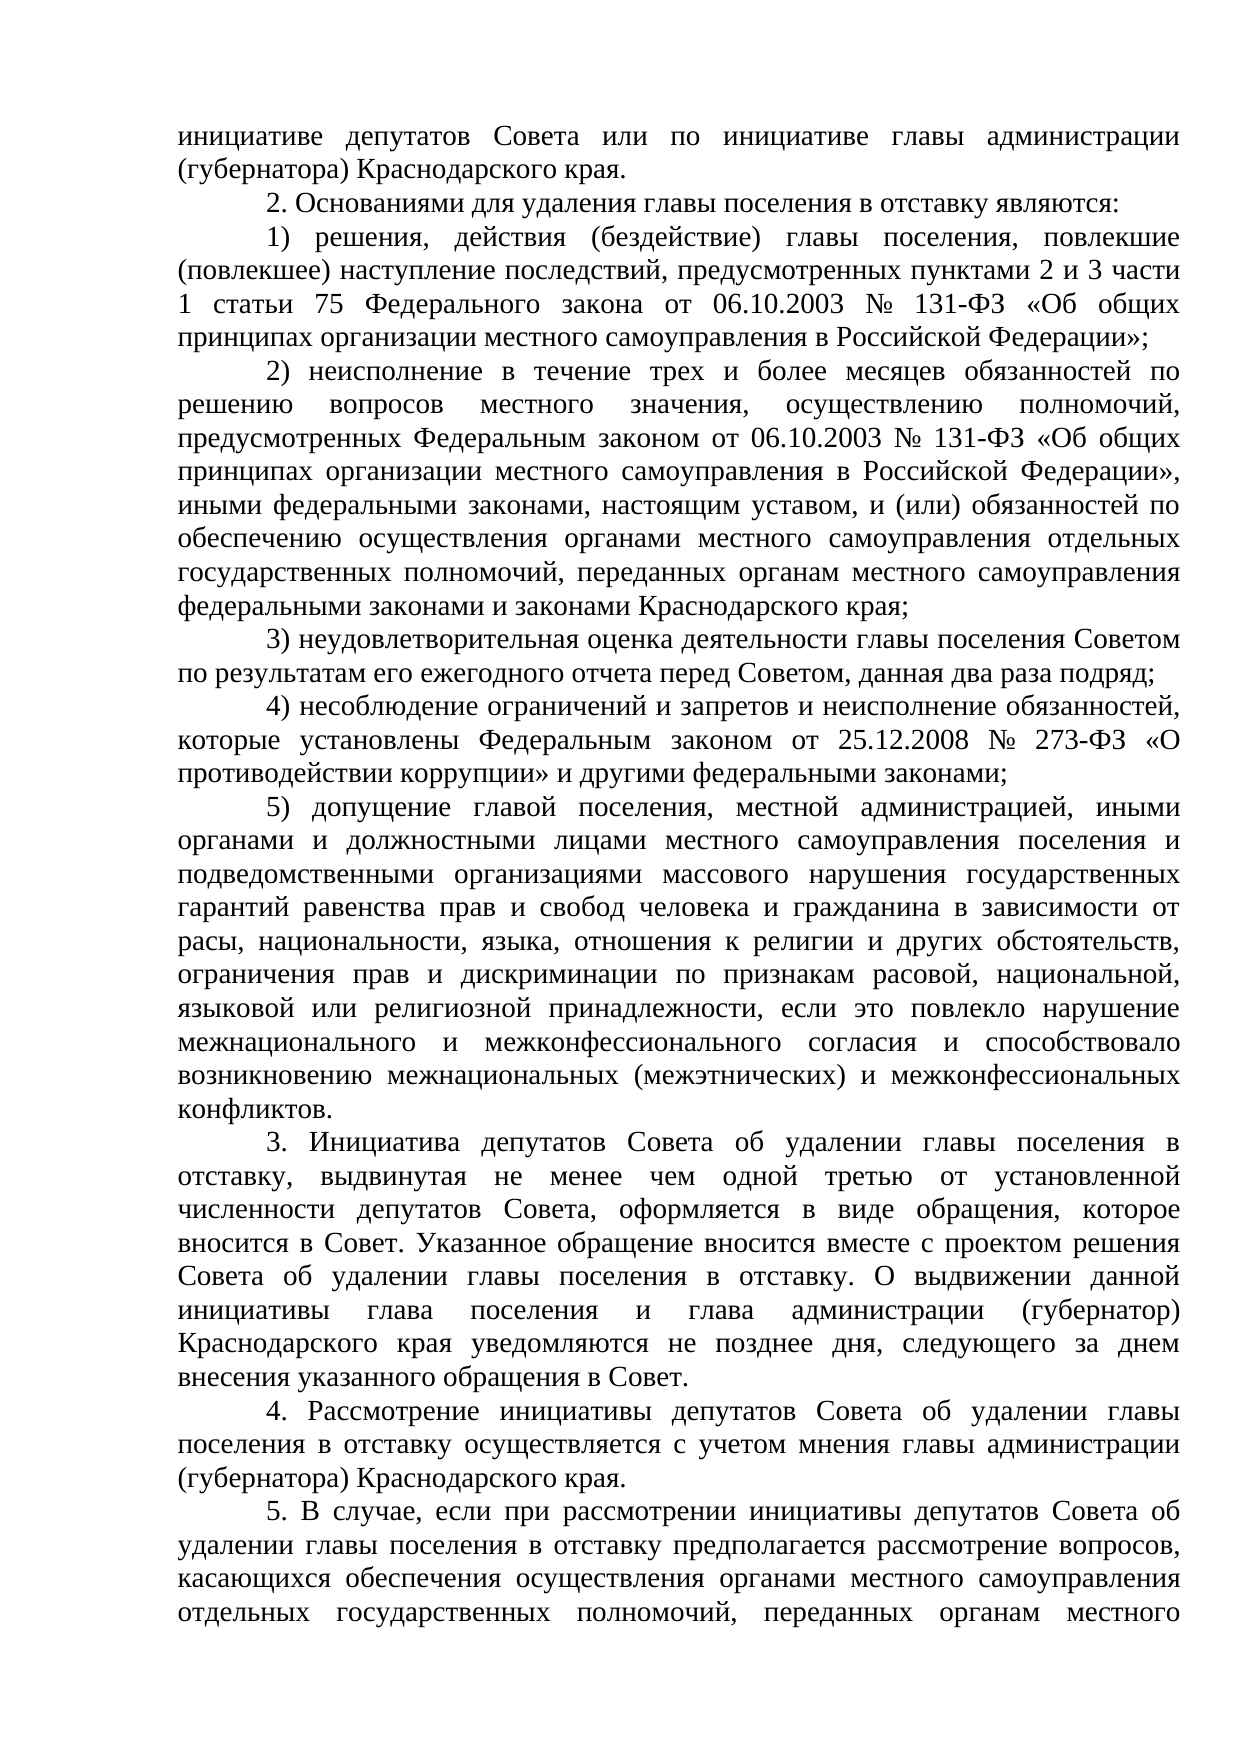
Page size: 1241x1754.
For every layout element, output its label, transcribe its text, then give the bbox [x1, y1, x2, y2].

text 4) несоблюдение ограничений и запретов и неисполнение обязанностей, которые установлены Федеральным законом от 25.12.2008 № 273-ФЗ «О противодействии коррупции» и другими федеральными законами; [177, 688, 1181, 789]
text 3. Инициатива депутатов Совета об удалении главы поселения в отставку, выдвинутая не менее чем одной третью от установленной численности депутатов Совета, оформляется в виде обращения, которое вносится в Совет. Указанное обращение вносится вместе с проектом решения Совета об удалении главы поселения в отставку. О выдвижении данной инициативы глава поселения и глава администрации (губернатор) Краснодарского края уведомляются не позднее дня, следующего за днем внесения указанного обращения в Совет. [177, 1124, 1181, 1393]
text 2) неисполнение в течение трех и более месяцев обязанностей по решению вопросов местного значения, осуществлению полномочий, предусмотренных Федеральным законом от 06.10.2003 № 131-ФЗ «Об общих принципах организации местного самоуправления в Российской Федерации», иными федеральными законами, настоящим уставом, и (или) обязанностей по обеспечению осуществления органами местного самоуправления отдельных государственных полномочий, переданных органам местного самоуправления федеральными законами и законами Краснодарского края; [177, 353, 1181, 621]
text 5) допущение главой поселения, местной администрацией, иными органами и должностными лицами местного самоуправления поселения и подведомственными организациями массового нарушения государственных гарантий равенства прав и свобод человека и гражданина в зависимости от расы, национальности, языка, отношения к религии и других обстоятельств, ограничения прав и дискриминации по признакам расовой, национальной, языковой или религиозной принадлежности, если это повлекло нарушение межнационального и межконфессионального согласия и способствовало возникновению межнациональных (межэтнических) и межконфессиональных конфликтов. [177, 789, 1181, 1124]
text 4. Рассмотрение инициативы депутатов Совета об удалении главы поселения в отставку осуществляется с учетом мнения главы администрации (губернатора) Краснодарского края. [177, 1393, 1181, 1493]
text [177, 1493, 1181, 1627]
text 1) решения, действия (бездействие) главы поселения, повлекшие (повлекшее) наступление последствий, предусмотренных пунктами 2 и 3 части 1 статьи 75 Федерального закона от 06.10.2003 № 131-ФЗ «Об общих принципах организации местного самоуправления в Российской Федерации»; [177, 219, 1181, 353]
text 3) неудовлетворительная оценка деятельности главы поселения Советом по результатам его ежегодного отчета перед Советом, данная два раза подряд; [177, 621, 1181, 688]
text 2. Основаниями для удаления главы поселения в отставку являются: [177, 185, 1181, 219]
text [177, 118, 1181, 185]
